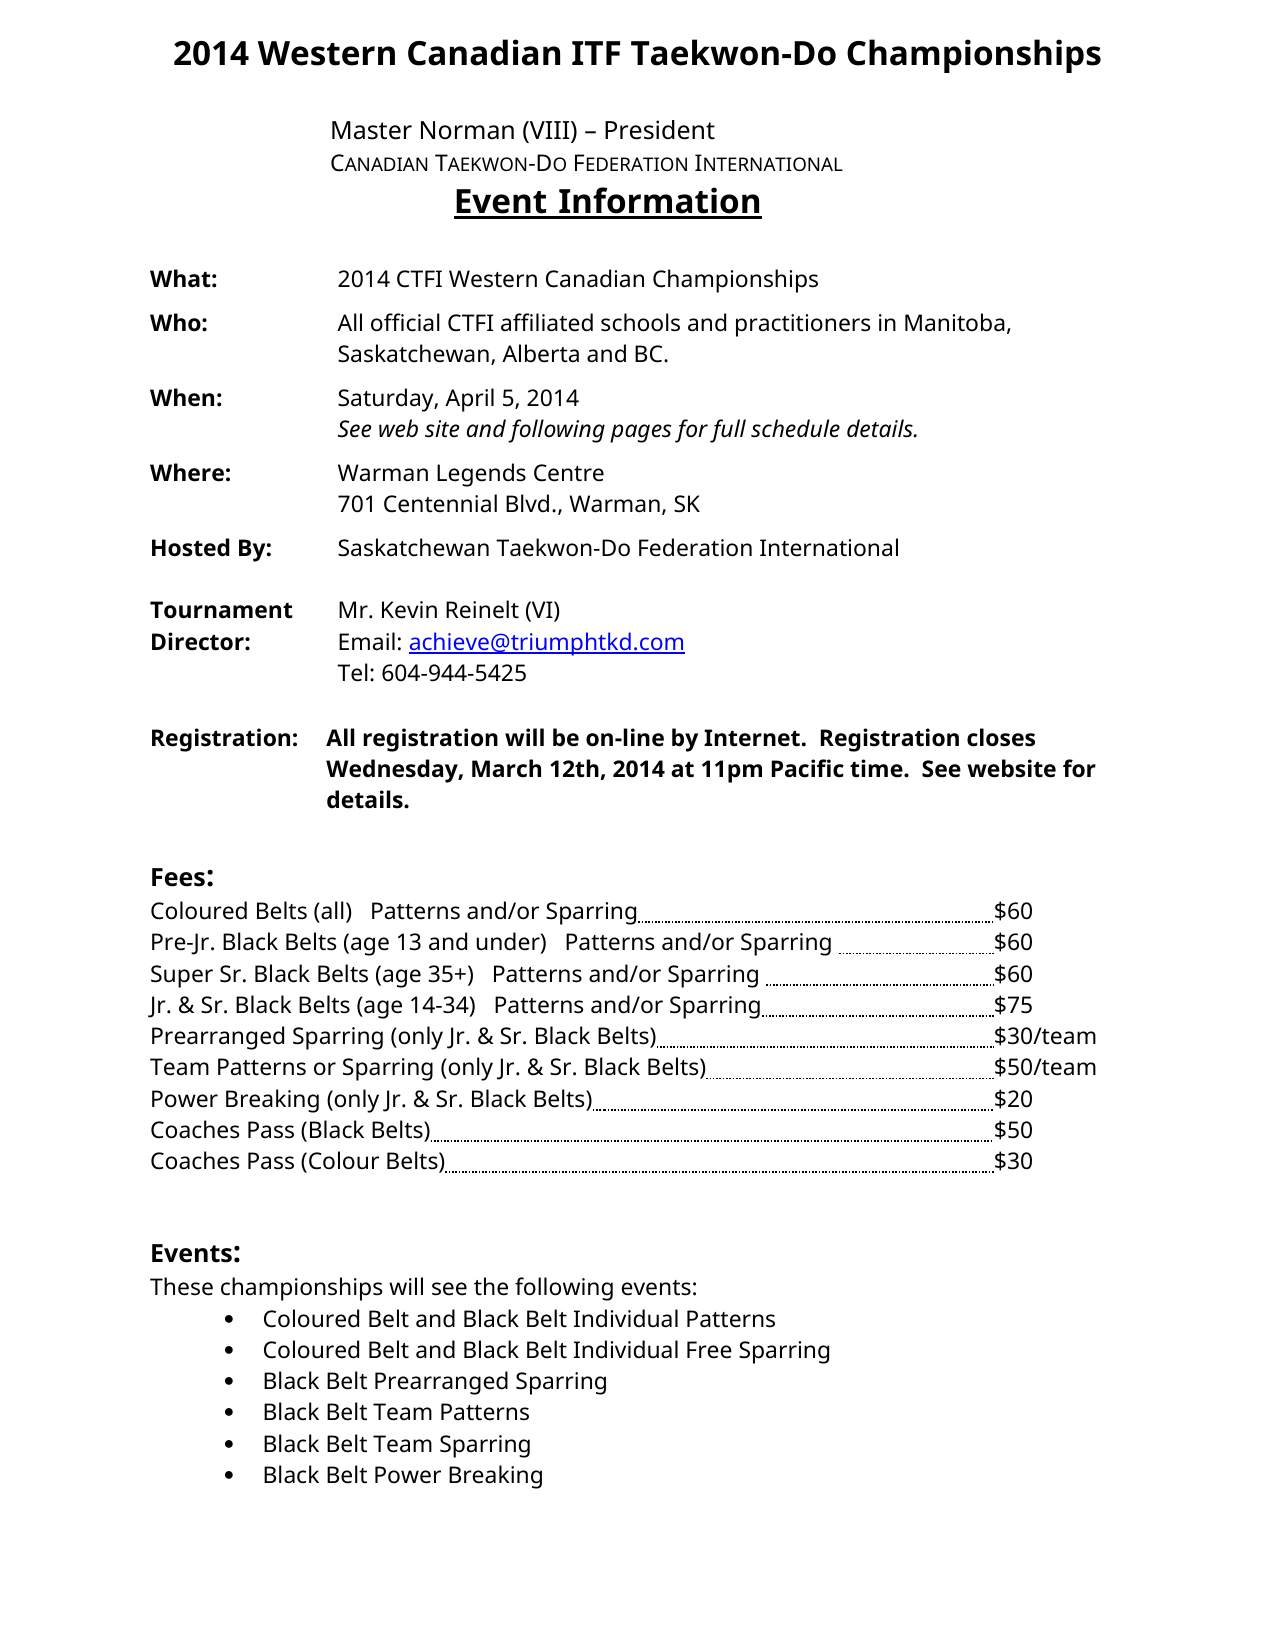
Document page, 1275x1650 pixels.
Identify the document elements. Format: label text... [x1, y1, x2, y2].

text What: 2014 CTFI Western Canadian Championships [150, 263, 1125, 294]
text Team Patterns or Sparring (only Jr. & Sr. Black Belts) $50/team [150, 1051, 1125, 1083]
text Master Norman (VIII) – President [330, 112, 1125, 147]
text Coaches Pass (Colour Belts) $30 [150, 1145, 1125, 1176]
text Director: Email: achieve@triumphtkd.com [150, 625, 1125, 657]
text Super Sr. Black Belts (age 35+) Patterns and/or Sparring $60 [150, 958, 1125, 989]
text 701 Centennial Blvd., Warman, SK [180, 488, 1065, 519]
subtitle Event Information [150, 178, 1065, 223]
list Black Belt Prearranged Sparring [225, 1365, 1065, 1396]
list Black Belt Team Patterns [225, 1396, 1065, 1428]
text When: Saturday, April 5, 2014 [150, 382, 1125, 413]
text Hosted By: Saskatchewan Taekwon-Do Federation International [150, 532, 1125, 563]
text Coaches Pass (Black Belts) $50 [150, 1114, 1125, 1145]
text Coloured Belts (all) Patterns and/or Sparring $60 [150, 895, 1125, 926]
text Events: [150, 1232, 1065, 1271]
text CANADIAN TAEKWON-DO FEDERATION INTERNATIONAL [330, 147, 1125, 178]
text These championships will see the following events: [150, 1271, 1125, 1303]
text Pre-Jr. Black Belts (age 13 and under) Patterns and/or Sparring $60 [150, 926, 1125, 958]
list Black Belt Power Breaking [225, 1459, 1065, 1490]
list Coloured Belt and Black Belt Individual Patterns [225, 1303, 1065, 1334]
list Black Belt Team Sparring [225, 1428, 1065, 1459]
text Prearranged Sparring (only Jr. & Sr. Black Belts) $30/team [150, 1020, 1125, 1051]
text Jr. & Sr. Black Belts (age 14-34) Patterns and/or Sparring $75 [150, 989, 1125, 1020]
text Power Breaking (only Jr. & Sr. Black Belts) $20 [150, 1083, 1125, 1114]
text Fees: [150, 855, 1125, 895]
text Who: All official CTFI affiliated schools and practitioners in Manitoba, Saskatchewan, Alberta and BC. [150, 307, 1125, 369]
text Tel: 604-944-5425 [165, 657, 1125, 688]
text Where: Warman Legends Centre [150, 457, 1125, 488]
text See web site and following pages for full schedule details. [180, 413, 1125, 444]
list Coloured Belt and Black Belt Individual Free Sparring [225, 1334, 1065, 1365]
text Tournament Mr. Kevin Reinelt (VI) [150, 594, 1125, 625]
text Registration: All registration will be on-line by Internet. Registration closes Wednesday, March 12th, 2014 at 11pm Pacific time. See website for details. [150, 722, 1125, 816]
